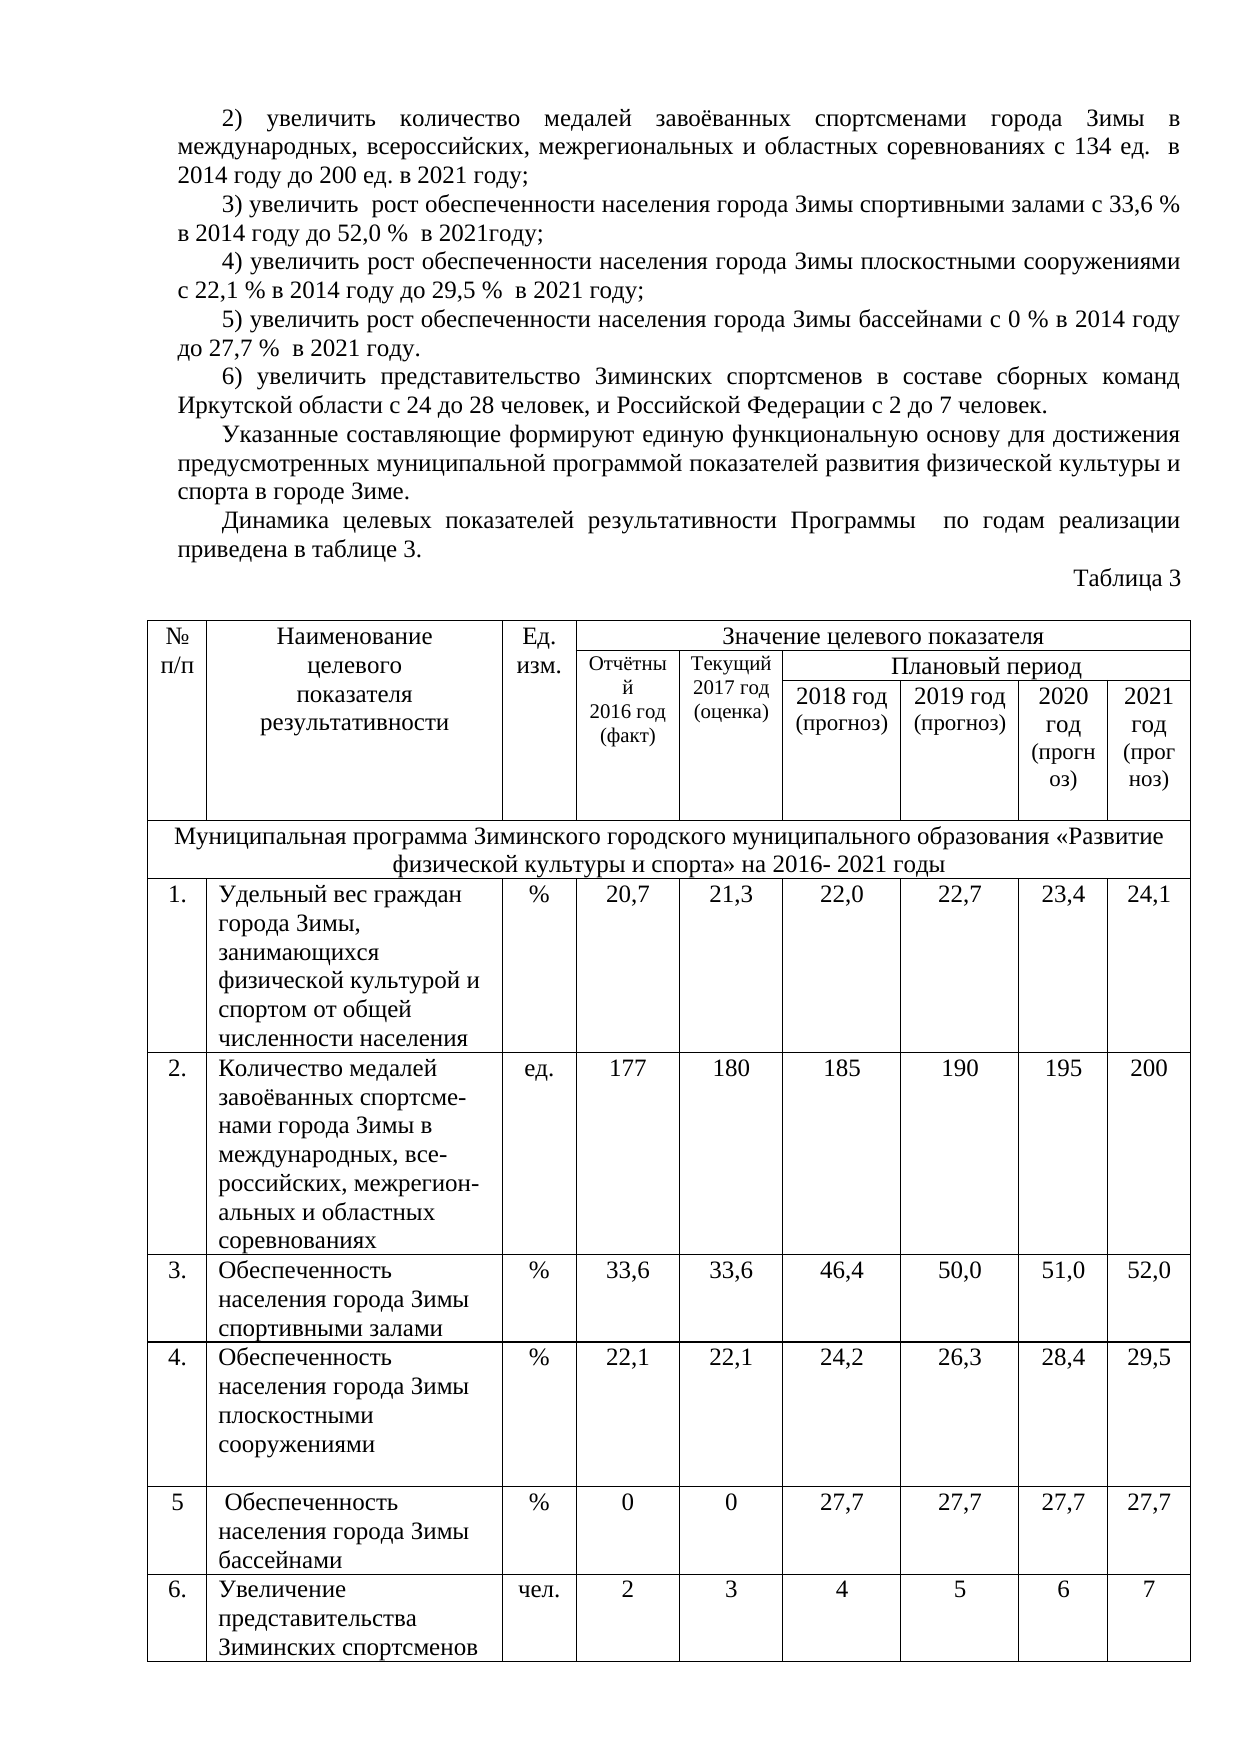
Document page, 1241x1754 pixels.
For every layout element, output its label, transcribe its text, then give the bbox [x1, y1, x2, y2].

table_cell 195 [1019, 1053, 1107, 1254]
table_cell Текущий 2017 год (оценка) [680, 651, 782, 820]
text 4) увеличить рост обеспеченности населения города Зимы плоскостными сооружениями с 22,1 % в 2014 году до 29,5 % в 2021 году; [177, 246, 1181, 304]
text Таблица 3 [177, 563, 1181, 591]
table_cell 33,6 [577, 1255, 679, 1341]
table_cell ед. [503, 1053, 576, 1254]
text 3) увеличить рост обеспеченности населения города Зимы спортивными залами с 33,6 % в 2014 году до 52,0 % в 2021году; [177, 189, 1181, 246]
text Динамика целевых показателей результативности Программы по годам реализации приведена в таблице 3. [177, 505, 1181, 563]
table_cell 22,7 [901, 879, 1018, 1052]
table_cell 4. [148, 1343, 206, 1486]
table_cell 7 [1108, 1575, 1190, 1661]
table_header Значение целевого показателя [577, 621, 1190, 650]
table_cell 21,3 [680, 879, 782, 1052]
text 6) увеличить представительство Зиминских спортсменов в составе сборных команд Иркутской области с 24 до 28 человек, и Российской Федерации с 2 до 7 человек. [177, 361, 1181, 419]
table_cell 24,2 [783, 1343, 900, 1486]
table_cell 22,1 [577, 1343, 679, 1486]
table_cell 26,3 [901, 1343, 1018, 1486]
table_cell 50,0 [901, 1255, 1018, 1341]
table_cell 3. [148, 1255, 206, 1341]
table_cell Обеспеченность населения города Зимы плоскостными сооружениями [207, 1343, 502, 1486]
text Указанные составляющие формируют единую функциональную основу для достижения предусмотренных муниципальной программой показателей развития физической культуры и спорта в городе Зиме. [177, 419, 1181, 505]
table_header Ед. изм. [503, 621, 576, 820]
table_cell 46,4 [783, 1255, 900, 1341]
table_cell 23,4 [1019, 879, 1107, 1052]
table_cell % [503, 1343, 576, 1486]
table_cell % [503, 1255, 576, 1341]
table_cell 5 [901, 1575, 1018, 1661]
table_cell 27,7 [901, 1487, 1018, 1573]
table_header Наименование целевого показателя результативности [207, 621, 502, 820]
table_cell 180 [680, 1053, 782, 1254]
table_header № п/п [148, 621, 206, 820]
table_cell 20,7 [577, 879, 679, 1052]
table_cell 27,7 [1019, 1487, 1107, 1573]
table_cell 24,1 [1108, 879, 1190, 1052]
table_cell 6 [1019, 1575, 1107, 1661]
table_cell % [503, 1487, 576, 1573]
table_cell 2019 год (прогноз) [901, 681, 1018, 820]
table_cell Количество медалей завоёванных спортсме-нами города Зимы в международных, все- российских, межрегион-альных и областных соревнованиях [207, 1053, 502, 1254]
table_cell 2018 год (прогноз) [783, 681, 900, 820]
list 2) увеличить количество медалей завоёванных спортсменами города Зимы в международных, всероссийских, межрегиональных и областных соревнованиях с 134 ед. в 2014 году до 200 ед. в 2021 году; [177, 103, 1181, 189]
table_cell Муниципальная программа Зиминского городского муниципального образования «Развитие физической культуры и спорта» на 2016- 2021 годы [148, 821, 1190, 878]
table_cell 29,5 [1108, 1343, 1190, 1486]
table_cell 33,6 [680, 1255, 782, 1341]
table_cell чел. [503, 1575, 576, 1661]
table_cell 2. [148, 1053, 206, 1254]
table_cell 177 [577, 1053, 679, 1254]
table_cell % [503, 879, 576, 1052]
table_cell 2021 год (прогноз) [1108, 681, 1190, 820]
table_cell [207, 1575, 502, 1661]
table_cell Отчётный 2016 год (факт) [577, 651, 679, 820]
table_cell 0 [680, 1487, 782, 1573]
table_cell 27,7 [783, 1487, 900, 1573]
table_cell 22,1 [680, 1343, 782, 1486]
text 5) увеличить рост обеспеченности населения города Зимы бассейнами с 0 % в 2014 году до 27,7 % в 2021 году. [177, 304, 1181, 361]
table_cell 28,4 [1019, 1343, 1107, 1486]
table_cell 1. [148, 879, 206, 1052]
table_cell 5 [148, 1487, 206, 1573]
table_cell 4 [783, 1575, 900, 1661]
table_cell Удельный вес граждан города Зимы, занимающихся физической культурой и спортом от общей численности населения [207, 879, 502, 1052]
table_cell 3 [680, 1575, 782, 1661]
table_cell 2020 год (прогноз) [1019, 681, 1107, 820]
table_cell Плановый период [783, 651, 1190, 680]
table_cell Обеспеченность населения города Зимы спортивными залами [207, 1255, 502, 1341]
table_cell 22,0 [783, 879, 900, 1052]
table_cell 27,7 [1108, 1487, 1190, 1573]
table_cell 185 [783, 1053, 900, 1254]
table_cell 6. [148, 1575, 206, 1661]
table_cell 0 [577, 1487, 679, 1573]
table_cell 52,0 [1108, 1255, 1190, 1341]
table_cell 200 [1108, 1053, 1190, 1254]
table_cell Обеспеченность населения города Зимы бассейнами [207, 1487, 502, 1573]
table_cell 2 [577, 1575, 679, 1661]
table_cell 51,0 [1019, 1255, 1107, 1341]
table_cell 190 [901, 1053, 1018, 1254]
